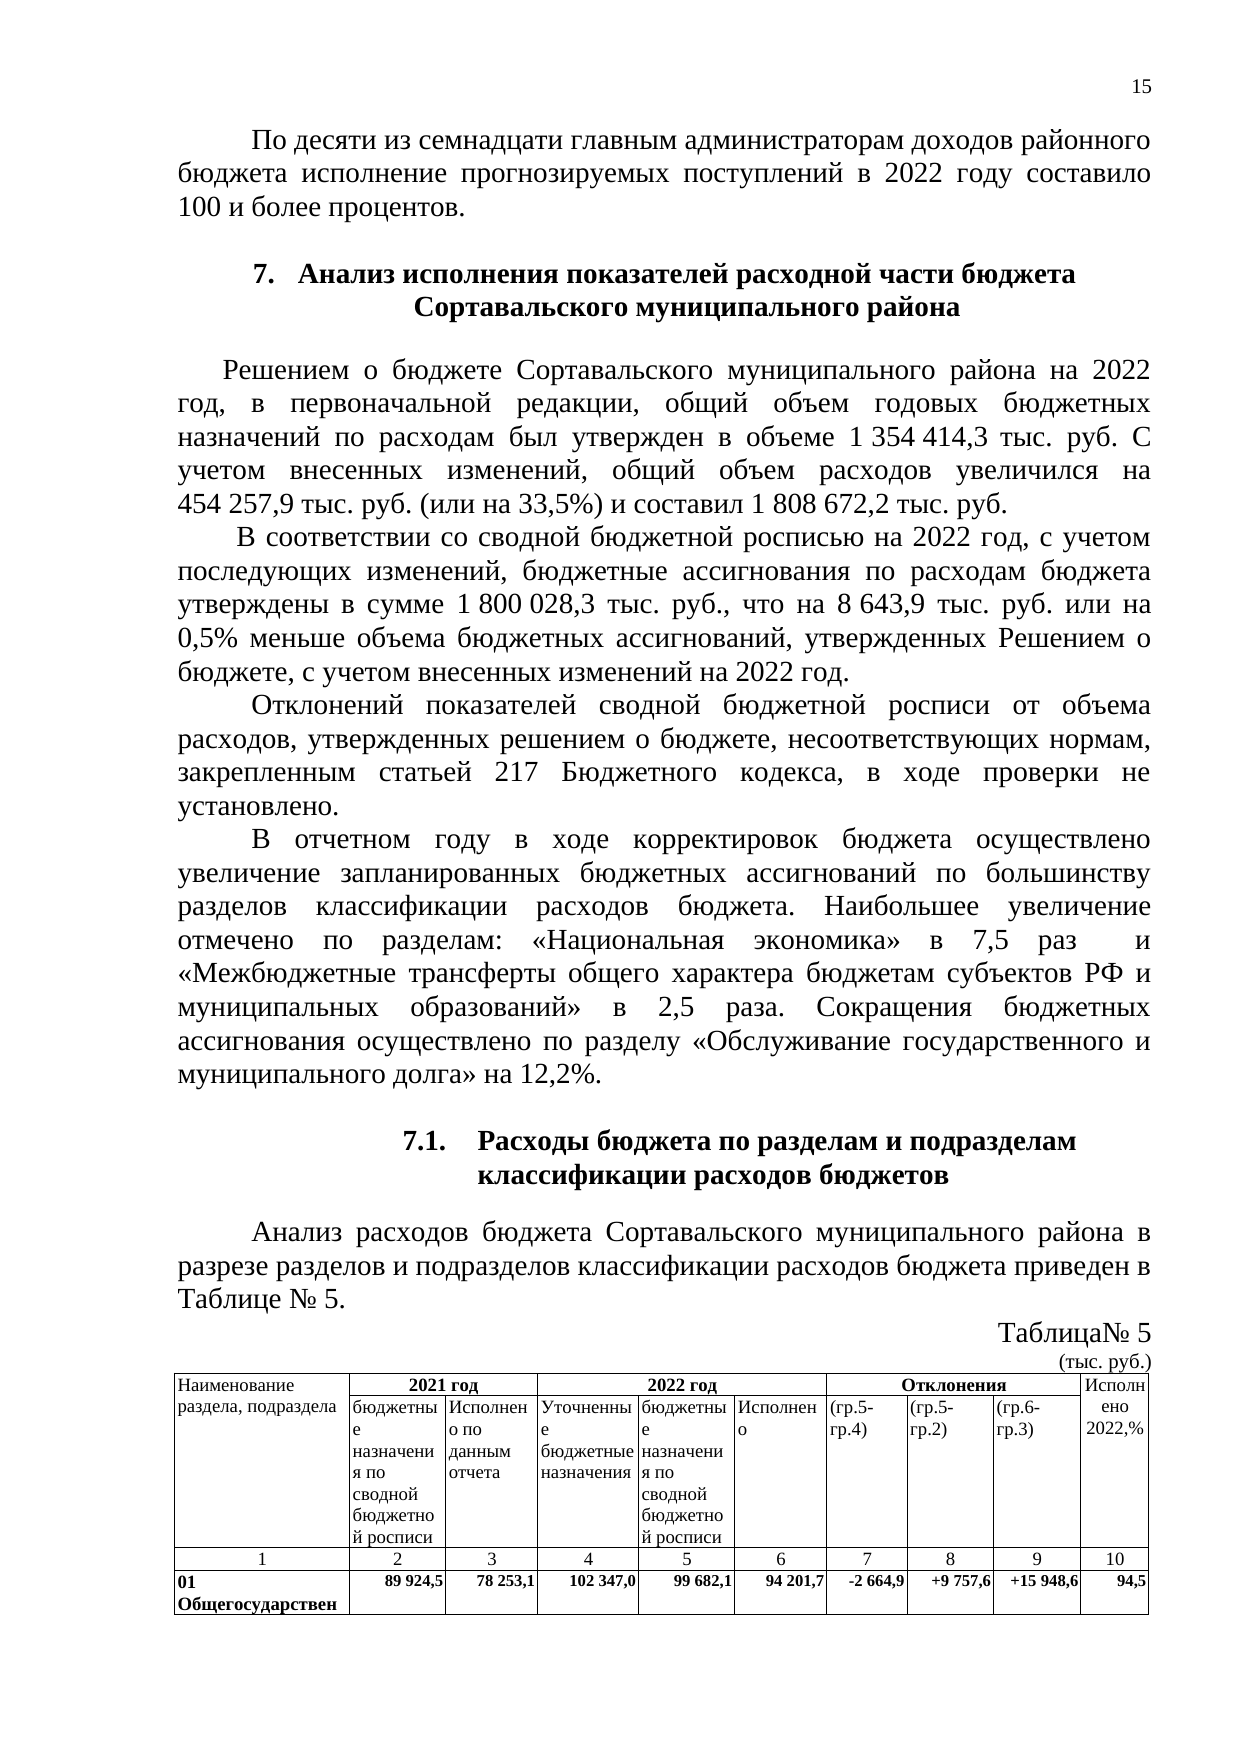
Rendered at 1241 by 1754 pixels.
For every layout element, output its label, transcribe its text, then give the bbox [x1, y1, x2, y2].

table_cell -2 664,9 [827, 1571, 907, 1614]
text Таблица№ 5 [177, 1315, 1152, 1349]
table_cell 1 [175, 1548, 349, 1570]
text В отчетном году в ходе корректировок бюджета осуществлено увеличение запланированных бюджетных ассигнований по большинству разделов классификации расходов бюджета. Наибольшее увеличение отмечено по разделам: «Национальная экономика» в 7,5 раз и «Межбюджетные трансферты общего характера бюджетам субъектов РФ и муниципальных образований» в 2,5 раза. Сокращения бюджетных ассигнования осуществлено по разделу «Обслуживание государственного и муниципального долга» на 12,2%. [177, 821, 1152, 1090]
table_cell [350, 1396, 445, 1547]
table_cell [639, 1396, 734, 1547]
list Расходы бюджета по разделам и подразделам классификации расходов бюджетов [402, 1123, 1152, 1190]
table_cell (гр.6- гр.3) [994, 1396, 1080, 1547]
table_cell 01 Общегосударственные расходы [175, 1571, 349, 1614]
table_cell 4 [538, 1548, 638, 1570]
text По десяти из семнадцати главным администраторам доходов районного бюджета исполнение прогнозируемых поступлений в 2022 году составило 100 и более процентов. [177, 122, 1152, 222]
table_cell (гр.5-гр.2) [908, 1396, 993, 1547]
table_cell 94,5 [1081, 1571, 1148, 1614]
table_cell 2 [350, 1548, 445, 1570]
table_cell 5 [639, 1548, 734, 1570]
table_cell 89 924,5 [350, 1571, 445, 1614]
table_cell 94 201,7 [735, 1571, 826, 1614]
table_header 2021 год [350, 1374, 537, 1395]
table_cell 99 682,1 [639, 1571, 734, 1614]
list Анализ исполнения показателей расходной части бюджета Сортавальского муниципального района [177, 256, 1152, 323]
subtitle Отклонений показателей сводной бюджетной росписи от объема расходов, утвержденных решением о бюджете, несоответствующих нормам, закрепленным статьей 217 Бюджетного кодекса, в ходе проверки не установлено. [177, 687, 1152, 821]
text Решением о бюджете Сортавальского муниципального района на 2022 год, в первоначальной редакции, общий объем годовых бюджетных назначений по расходам был утвержден в объеме 1 354 414,3 тыс. руб. С учетом внесенных изменений, общий объем расходов увеличился на 454 257,9 тыс. руб. (или на 33,5%) и составил 1 808 672,2 тыс. руб. [177, 352, 1152, 519]
table_cell Исполнено по данным отчета [446, 1396, 537, 1547]
table_cell 7 [827, 1548, 907, 1570]
text Анализ расходов бюджета Сортавальского муниципального района в разрезе разделов и подразделов классификации расходов бюджета приведен в Таблице № 5. [177, 1214, 1152, 1315]
table_cell 8 [908, 1548, 993, 1570]
table_header 2022 год [538, 1374, 826, 1395]
table_cell 9 [994, 1548, 1080, 1570]
table_cell +15 948,6 [994, 1571, 1080, 1614]
table_cell Уточненные бюджетные назначения [538, 1396, 638, 1547]
text (тыс. руб.) [177, 1349, 1152, 1373]
text В соответствии со сводной бюджетной росписью на 2022 год, с учетом последующих изменений, бюджетные ассигнования по расходам бюджета утверждены в сумме 1 800 028,3 тыс. руб., что на 8 643,9 тыс. руб. или на 0,5% меньше объема бюджетных ассигнований, утвержденных Решением о бюджете, с учетом внесенных изменений на 2022 год. [177, 519, 1152, 687]
table_header Отклонения [827, 1374, 1080, 1395]
table_cell (гр.5-гр.4) [827, 1396, 907, 1547]
table_header Исполнено 2022,% [1081, 1374, 1148, 1547]
table_cell Исполнено [735, 1396, 826, 1547]
table_cell 102 347,0 [538, 1571, 638, 1614]
table_cell 3 [446, 1548, 537, 1570]
table_header Наименование раздела, подраздела [175, 1374, 349, 1547]
table_cell 6 [735, 1548, 826, 1570]
table_cell +9 757,6 [908, 1571, 993, 1614]
table_cell 10 [1081, 1548, 1148, 1570]
table_cell 78 253,1 [446, 1571, 537, 1614]
